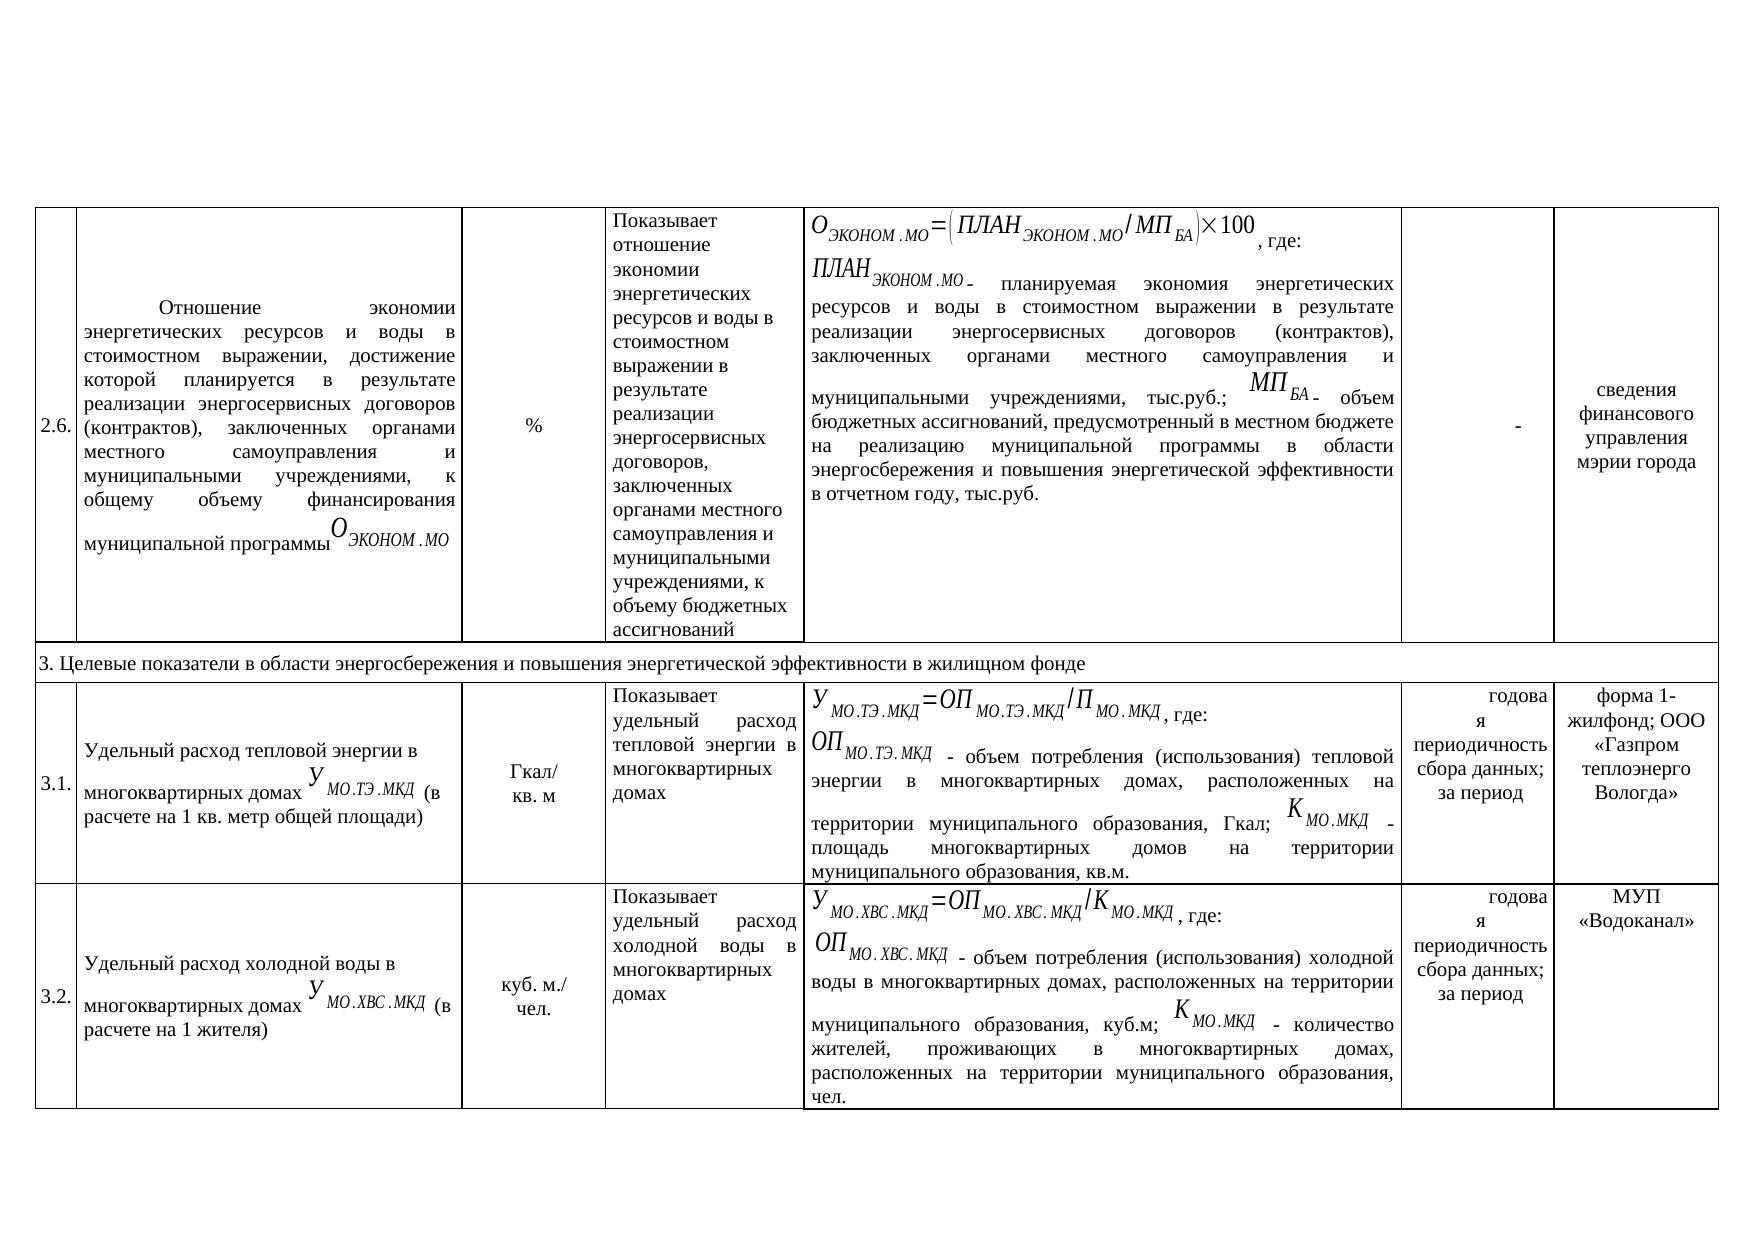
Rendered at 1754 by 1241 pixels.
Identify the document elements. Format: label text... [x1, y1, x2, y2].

table_cell Гкал/ кв. м [463, 683, 605, 883]
table_cell 2.6. [36, 208, 76, 641]
table_cell , где: - объем потребления (использования) тепловой энергии в многоквартирных домах, расположенных на территории муниципального образования, Гкал; - площадь многоквартирных домов на территории муниципального образования, кв.м. [805, 683, 1401, 883]
table_cell годовая периодичность сбора данных; за период [1402, 885, 1553, 1108]
table_cell 3.2. [36, 884, 76, 1108]
table_cell 3.1. [36, 683, 76, 883]
table_cell куб. м./ чел. [463, 884, 605, 1108]
table_cell Показывает отношение экономии энергетических ресурсов и воды в стоимостном выражении в результате реализации энергосервисных договоров, заключенных органами местного самоуправления и муниципальными учреждениями, к объему бюджетных ассигнований [606, 208, 803, 641]
table_cell , где: - планируемая экономия энергетических ресурсов и воды в стоимостном выражении в результате реализации энергосервисных договоров (контрактов), заключенных органами местного самоуправления и муниципальными учреждениями, тыс.руб.; - объем бюджетных ассигнований, предусмотренный в местном бюджете на реализацию муниципальной программы в области энергосбережения и повышения энергетической эффективности в отчетном году, тыс.руб. [805, 208, 1401, 641]
table_cell годовая периодичность сбора данных; за период [1402, 683, 1553, 883]
table_cell , где: - объем потребления (использования) холодной воды в многоквартирных домах, расположенных на территории муниципального образования, куб.м; - количество жителей, проживающих в многоквартирных домах, расположенных на территории муниципального образования, чел. [805, 885, 1401, 1108]
table_cell Показывает удельный расход холодной воды в многоквартирных домах [606, 884, 803, 1108]
table_cell - [1402, 208, 1553, 641]
table_cell Удельный расход тепловой энергии в многоквартирных домах (в расчете на 1 кв. метр общей площади) [77, 683, 461, 883]
table_cell 3. Целевые показатели в области энергосбережения и повышения энергетической эффективности в жилищном фонде [36, 643, 1718, 682]
table_cell % [463, 208, 605, 641]
table_cell сведения финансового управления мэрии города [1555, 208, 1718, 641]
table_cell МУП «Водоканал» [1555, 885, 1718, 1108]
table_cell Удельный расход холодной воды в многоквартирных домах (в расчете на 1 жителя) [77, 884, 461, 1108]
table_cell форма 1-жилфонд; ООО «Газпром теплоэнерго Вологда» [1555, 683, 1718, 883]
table_cell Показывает удельный расход тепловой энергии в многоквартирных домах [606, 683, 803, 883]
table_cell Отношение экономии энергетических ресурсов и воды в стоимостном выражении, достижение которой планируется в результате реализации энергосервисных договоров (контрактов), заключенных органами местного самоуправления и муниципальными учреждениями, к общему объему финансирования муниципальной программы [77, 208, 461, 641]
